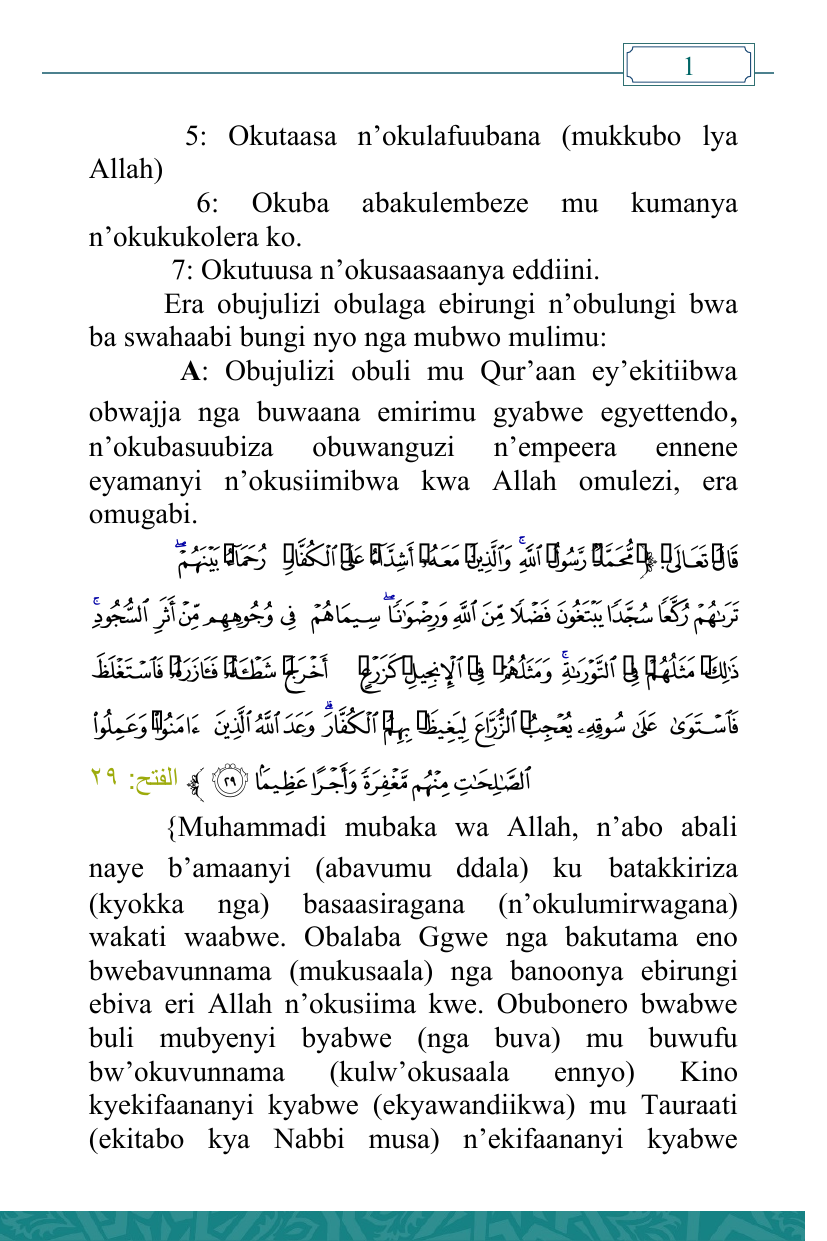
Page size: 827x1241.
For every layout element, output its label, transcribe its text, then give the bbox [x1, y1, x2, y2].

text Era obujulizi obulaga ebirungi n’obulungi bwa ba swahaabi bungi nyo nga mubwo mulimu: [89, 286, 738, 353]
text ﭧ ﭨ ﭽ ﭑ ﭒ ﭓﭔ ﭕ ﭖ ﭗ ﭘ ﭙ ﭚ ﭛﭜ ﭝ ﭞ ﭟ ﭠ ﭡ ﭢ ﭣ ﭤﭥ ﭦ ﭧ ﭨ ﭩ ﭪ ﭫﭬ ﭭ ﭮ ﭯ ﭰﭱ ﭲ ﭳ ﭴ ﭵ ﭶ ﭷ ﭸ ﭹ ﭺ ﭻ ﭼ ﭽ ﭾ ﭿ ﮀ ﮁﮂ ﮃ ﮄ ﮅ ﮆ ﮇ ﮈ ﮉ ﮊ ﮋ ﮌ ﮍ ﭼ الفتح: ٢٩ [89, 530, 738, 809]
text 6: Okuba abakulembeze mu kumanya n’okukukolera ko. [89, 185, 738, 252]
picture [0, 1211, 805, 1241]
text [89, 809, 738, 1154]
text A: Obujulizi obuli mu Qur’aan ey’ekitiibwa obwajja nga buwaana emirimu gyabwe egyettendo, n’okubasuubiza obuwanguzi n’empeera ennene eyamanyi n’okusiimibwa kwa Allah omulezi, era omugabi. [89, 353, 738, 530]
text 7: Okutuusa n’okusaasaanya eddiini. [89, 252, 738, 286]
text 5: Okutaasa n’okulafuubana (mukkubo lya Allah) [89, 118, 738, 185]
